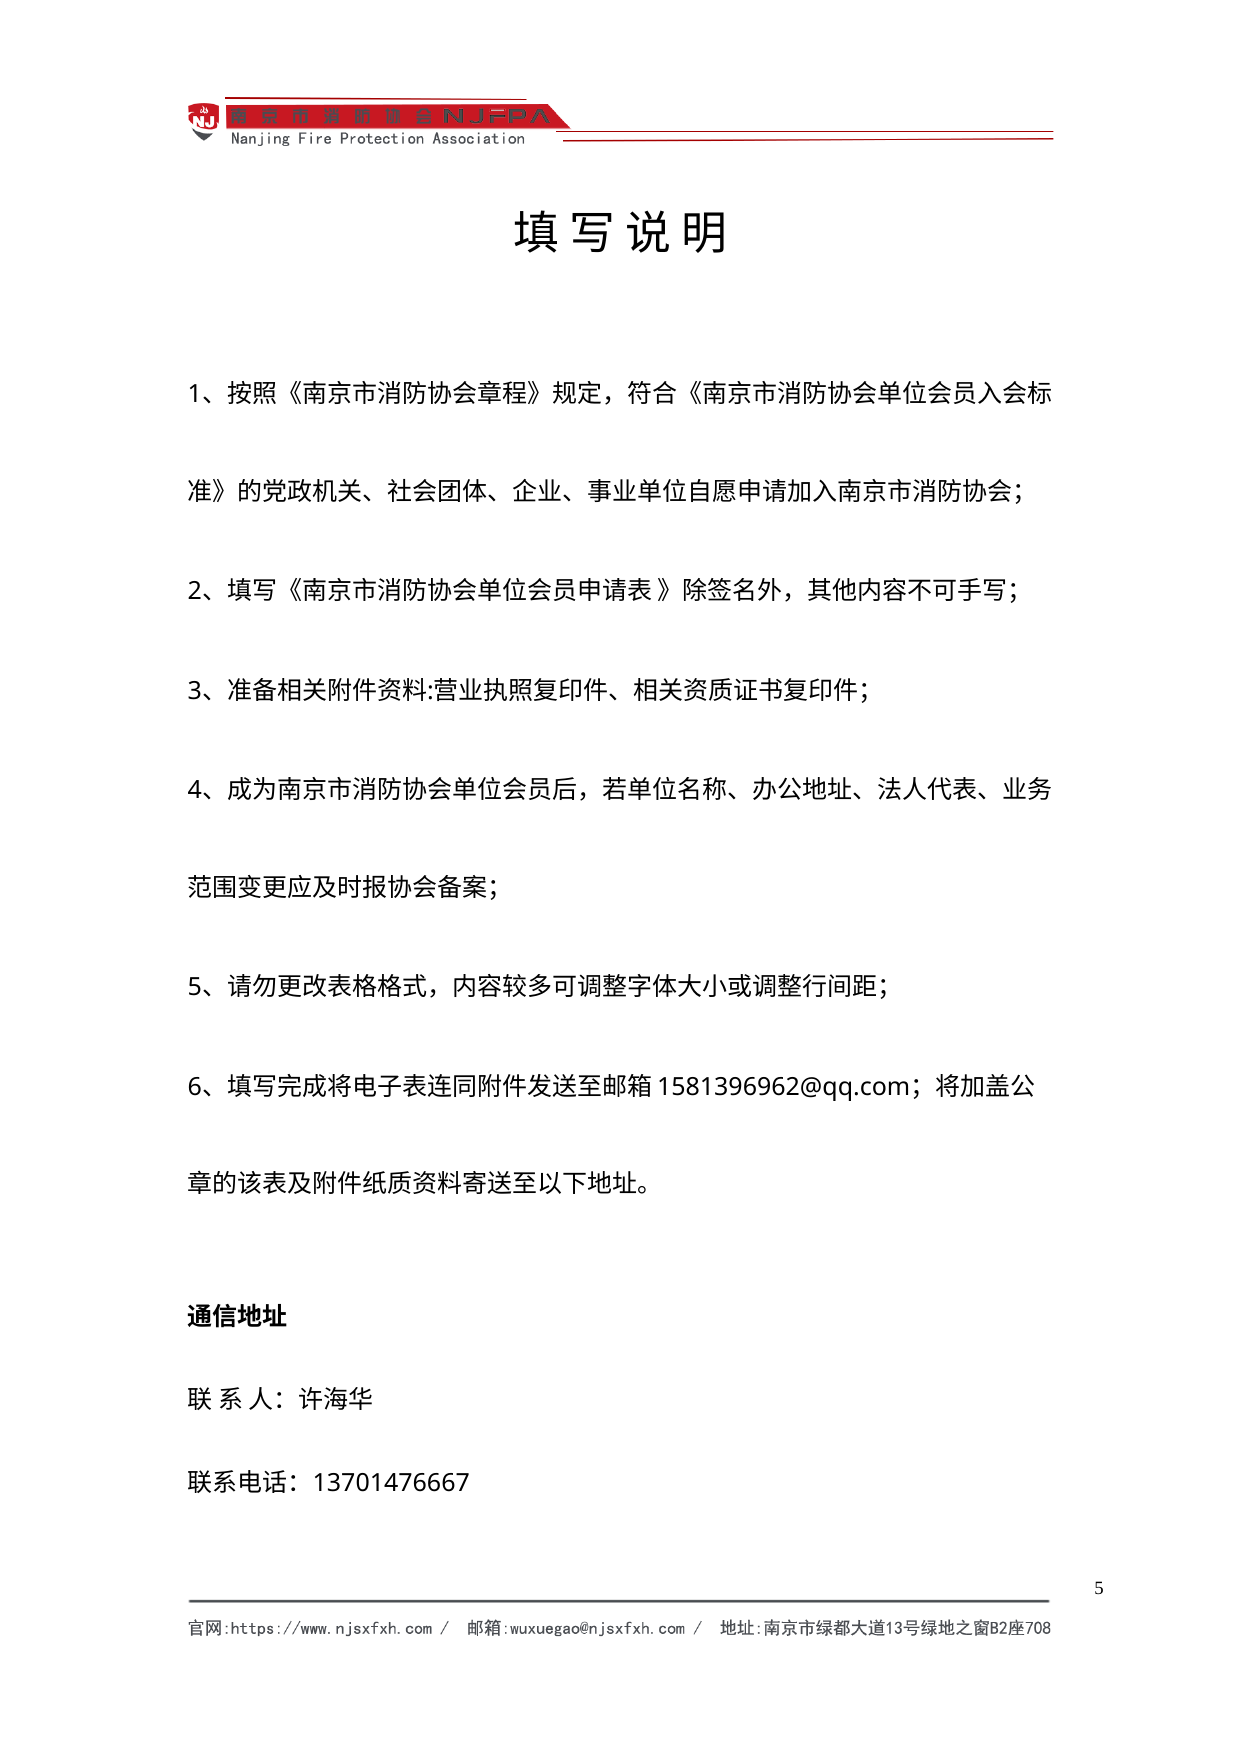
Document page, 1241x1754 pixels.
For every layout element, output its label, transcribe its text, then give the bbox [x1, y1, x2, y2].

list 填 写 说 明 [187, 181, 1053, 278]
text 联系电话：13701476667 [187, 1448, 1053, 1513]
picture [187, 1583, 1058, 1651]
list 6、填写完成将电子表连同附件发送至邮箱1581396962@qq.com；将加盖公章的该表及附件纸质资料寄送至以下地址。 [187, 1052, 1053, 1214]
picture [188, 97, 1054, 146]
text 联 系 人：许海华 [187, 1365, 1053, 1430]
list 通信地址 [187, 1282, 1053, 1347]
list 3、准备相关附件资料:营业执照复印件、相关资质证书复印件； [187, 656, 1053, 721]
list 4、成为南京市消防协会单位会员后，若单位名称、办公地址、法人代表、业务范围变更应及时报协会备案； [187, 755, 1053, 918]
list 1、按照《南京市消防协会章程》规定，符合《南京市消防协会单位会员入会标准》的党政机关、社会团体、企业、事业单位自愿申请加入南京市消防协会； [187, 359, 1053, 522]
list 5、请勿更改表格格式，内容较多可调整字体大小或调整行间距； [187, 952, 1053, 1017]
list 2、填写《南京市消防协会单位会员申请表 》除签名外，其他内容不可手写； [187, 556, 1053, 621]
